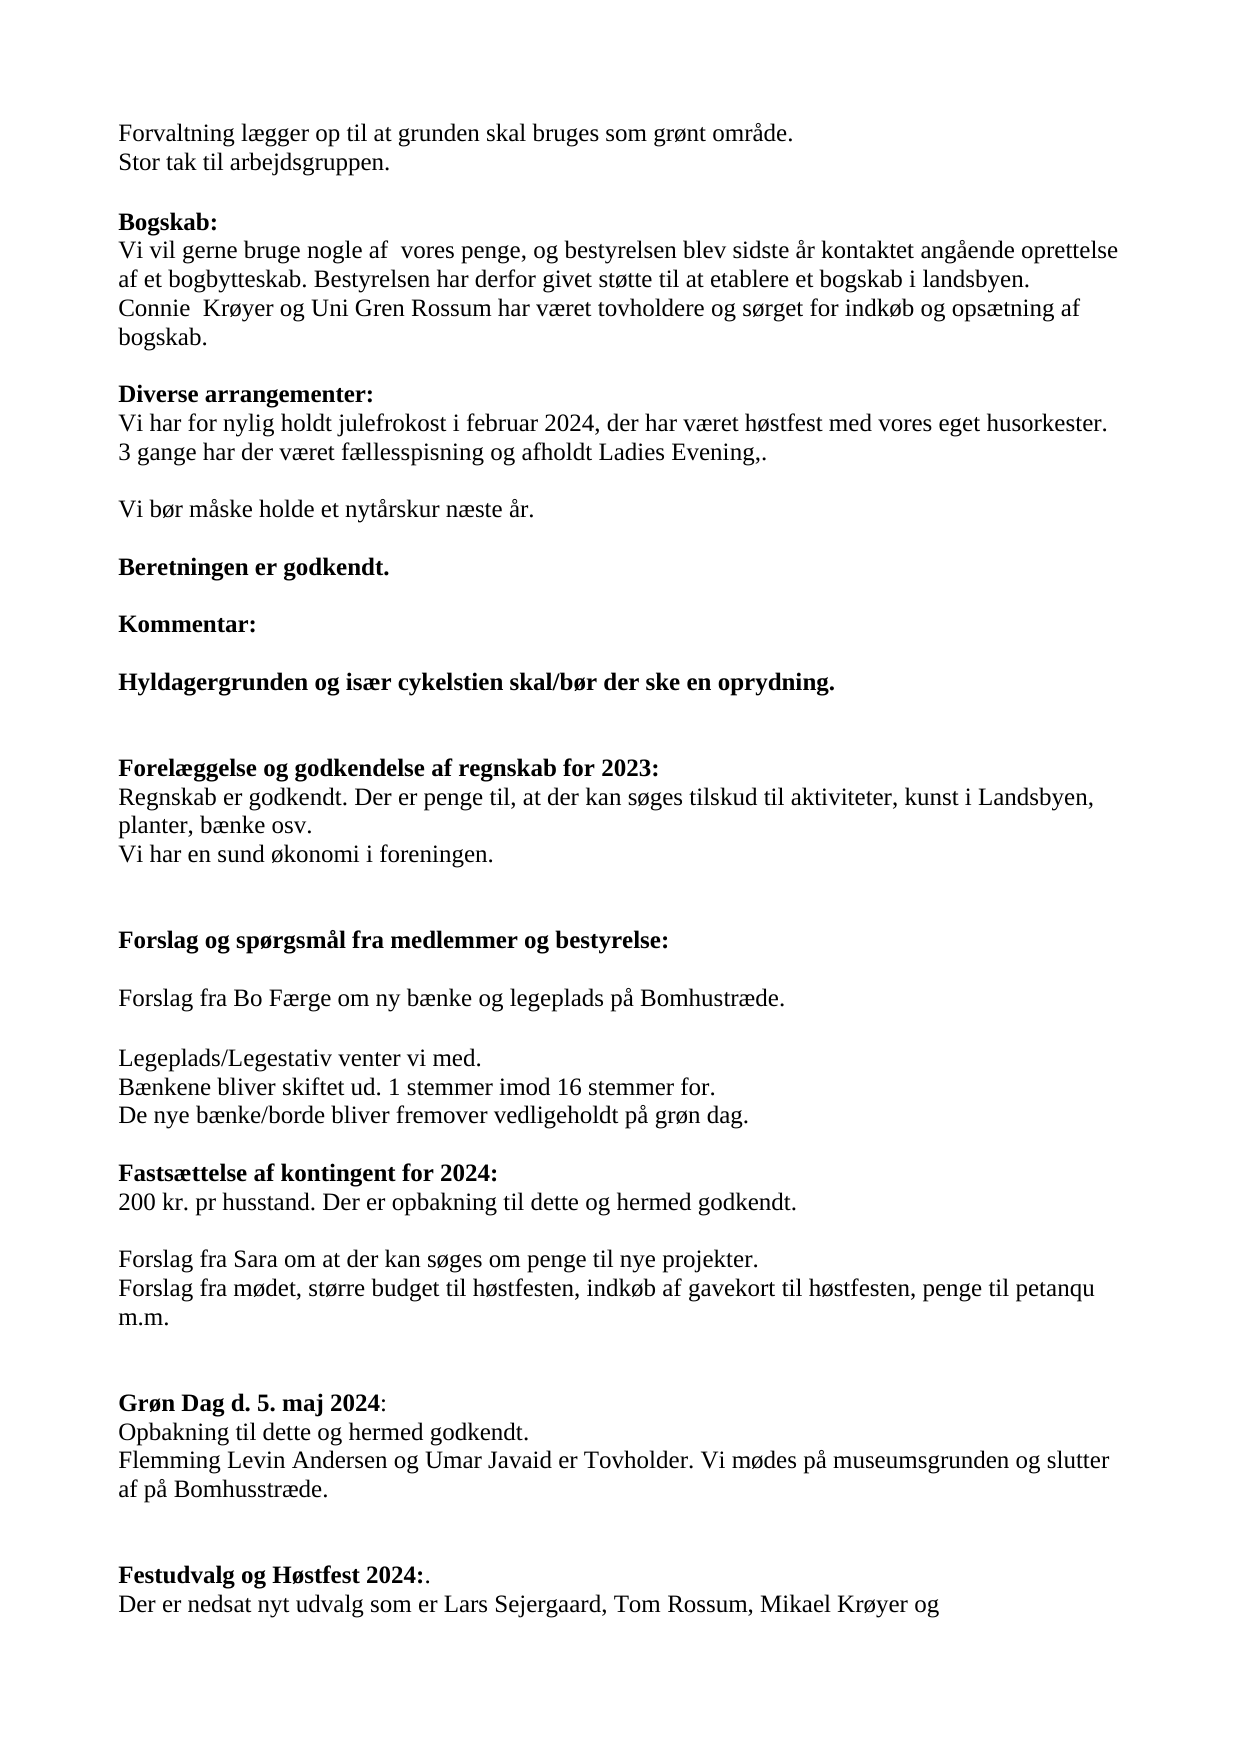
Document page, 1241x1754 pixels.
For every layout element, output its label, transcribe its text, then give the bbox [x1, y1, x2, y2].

text 3 gange har der været fællesspisning og afholdt Ladies Evening,. [118, 437, 1122, 466]
text Forvaltning lægger op til at grunden skal bruges som grønt område. [118, 118, 1122, 147]
text Opbakning til dette og hermed godkendt. [118, 1417, 1122, 1446]
text Beretningen er godkendt. [118, 552, 1122, 581]
text Regnskab er godkendt. Der er penge til, at der kan søges tilskud til aktiviteter, kunst i Landsbyen, planter, bænke osv. [118, 782, 1122, 839]
text Forelæggelse og godkendelse af regnskab for 2023: [118, 753, 1122, 782]
text Fastsættelse af kontingent for 2024: [118, 1158, 1122, 1187]
text Stor tak til arbejdsgruppen. [118, 147, 1122, 176]
text Legeplads/Legestativ venter vi med. [118, 1043, 1122, 1072]
text Forslag fra Sara om at der kan søges om penge til nye projekter. [118, 1244, 1122, 1273]
text Flemming Levin Andersen og Umar Javaid er Tovholder. Vi mødes på museumsgrunden og slutter af på Bomhusstræde. [118, 1446, 1122, 1503]
text Diverse arrangementer: [118, 379, 1122, 408]
text Vi har en sund økonomi i foreningen. [118, 839, 1122, 868]
text Bogskab: [118, 207, 1122, 236]
text Forslag fra mødet, større budget til høstfesten, indkøb af gavekort til høstfesten, penge til petanqu m.m. [118, 1273, 1122, 1331]
text Grøn Dag d. 5. maj 2024: [118, 1388, 1122, 1417]
text Vi bør måske holde et nytårskur næste år. [118, 494, 1122, 523]
text Hyldagergrunden og især cykelstien skal/bør der ske en oprydning. [118, 667, 1122, 696]
text Kommentar: [118, 609, 1122, 638]
text Festudvalg og Høstfest 2024:. [118, 1561, 1122, 1589]
text Der er nedsat nyt udvalg som er Lars Sejergaard, Tom Rossum, Mikael Krøyer og [118, 1589, 1122, 1618]
text 200 kr. pr husstand. Der er opbakning til dette og hermed godkendt. [118, 1187, 1122, 1216]
text Vi vil gerne bruge nogle af vores penge, og bestyrelsen blev sidste år kontaktet angående oprettelse af et bogbytteskab. Bestyrelsen har derfor givet støtte til at etablere et bogskab i landsbyen. [118, 236, 1122, 293]
text Vi har for nylig holdt julefrokost i februar 2024, der har været høstfest med vores eget husorkester. [118, 408, 1122, 437]
text Bænkene bliver skiftet ud. 1 stemmer imod 16 stemmer for. [118, 1072, 1122, 1101]
text Connie Krøyer og Uni Gren Rossum har været tovholdere og sørget for indkøb og opsætning af bogskab. [118, 293, 1122, 351]
text De nye bænke/borde bliver fremover vedligeholdt på grøn dag. [118, 1101, 1122, 1129]
text Forslag og spørgsmål fra medlemmer og bestyrelse: [118, 926, 1122, 954]
text Forslag fra Bo Færge om ny bænke og legeplads på Bomhustræde. [118, 983, 1122, 1012]
